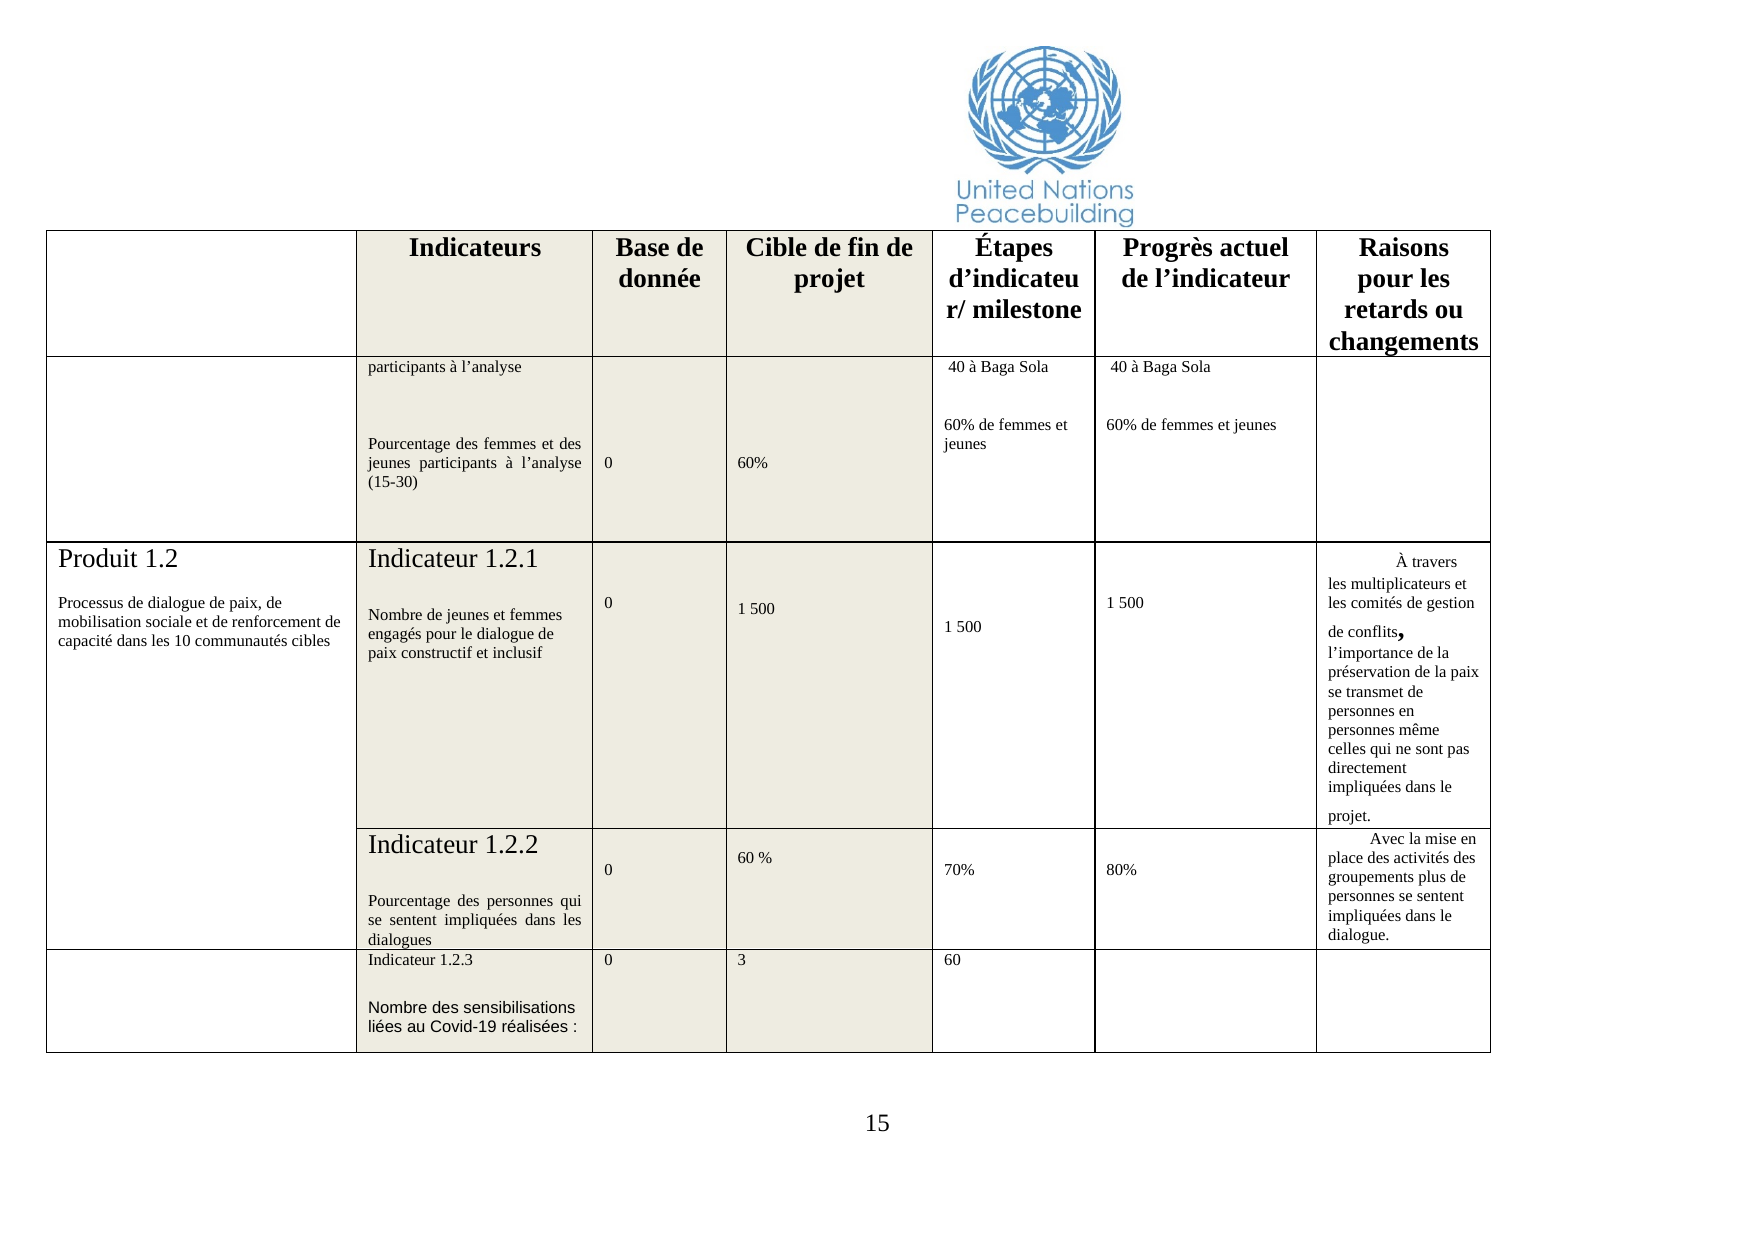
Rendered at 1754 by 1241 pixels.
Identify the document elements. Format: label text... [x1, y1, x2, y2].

table_cell 80% [1096, 829, 1316, 948]
table_cell 500 à Bol dont 50% de femmes 40 à Baga Sola 60% de femmes et jeunes [1096, 357, 1316, 541]
table_cell 500 à Bol dont 50% de femmes 40 à Baga Sola 60% de femmes et jeunes [933, 357, 1094, 541]
table_cell À travers les multiplicateurs et les comités de gestion de conflits, l’importance de la préservation de la paix se transmet de personnes en personnes même celles qui ne sont pas directement impliquées dans le projet. [1317, 543, 1490, 828]
table_cell 60 % [727, 829, 932, 948]
table_cell Indicateur 1.2.2 Pourcentage des personnes qui se sentent impliquées dans les dialogues [357, 829, 592, 948]
table_cell Avec la mise en place des activités des groupements plus de personnes se sentent impliquées dans le dialogue. [1317, 829, 1490, 948]
table_header Base de donnée [593, 231, 726, 356]
table_cell [1317, 357, 1490, 541]
table_cell Indicateur 1.2.1 Nombre de jeunes et femmes engagés pour le dialogue de paix constructif et inclusif [357, 543, 592, 828]
table_cell [1096, 950, 1316, 1052]
table_cell 70% [933, 829, 1094, 948]
table_cell Produit 1.2 Processus de dialogue de paix, de mobilisation sociale et de renforcement de capacité dans les 10 communautés cibles [47, 543, 356, 948]
table_cell 1 500 [933, 543, 1094, 828]
table_header Raisons pour les retards ou changements [1317, 231, 1490, 356]
table_cell Indicateur 1.1.2 Nombre de personnes participants à l’analyse Pourcentage des femmes et des jeunes participants à l’analyse (15-30) [357, 357, 592, 541]
table_cell [1317, 950, 1490, 1052]
picture [953, 46, 1135, 230]
table_cell Indicateur 1.2.3 Nombre des sensibilisations liées au Covid-19 réalisées : [357, 950, 592, 1052]
table_cell 0 [593, 829, 726, 948]
table_cell [47, 950, 356, 1052]
table_header Progrès actuel de l’indicateur [1096, 231, 1316, 356]
table_header Indicateurs [357, 231, 592, 356]
table_header [47, 231, 356, 356]
table_cell 1 500 [1096, 543, 1316, 828]
table_cell 3 [727, 950, 932, 1052]
table_header Étapes d’indicateur/ milestone [933, 231, 1094, 356]
table_cell 60 [933, 950, 1094, 1052]
table_cell 1 500 [727, 543, 932, 828]
table_cell 0 [593, 543, 726, 828]
table_cell 200 60% [727, 357, 932, 541]
table_cell 0 0 [593, 357, 726, 541]
table_header Cible de fin de projet [727, 231, 932, 356]
table_cell 0 [593, 950, 726, 1052]
